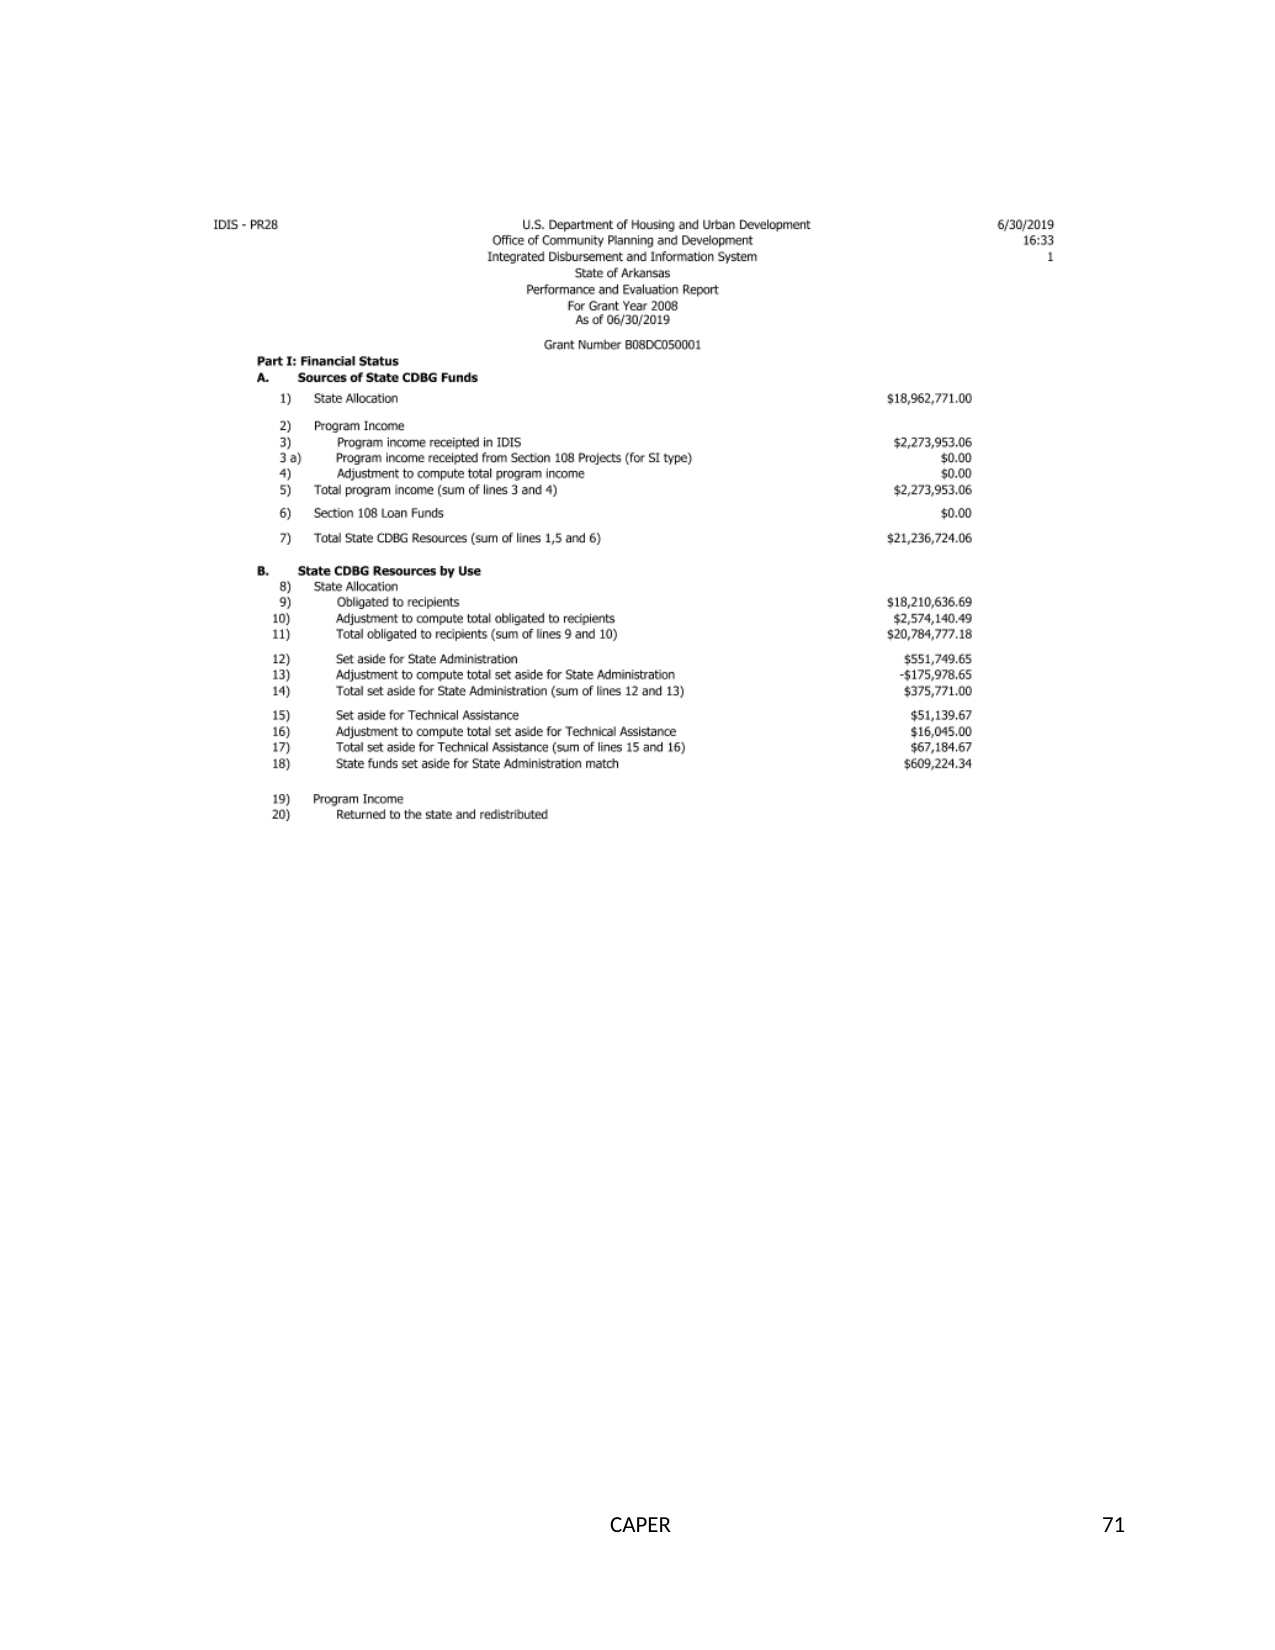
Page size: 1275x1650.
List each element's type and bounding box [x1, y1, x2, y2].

picture [150, 150, 1125, 904]
